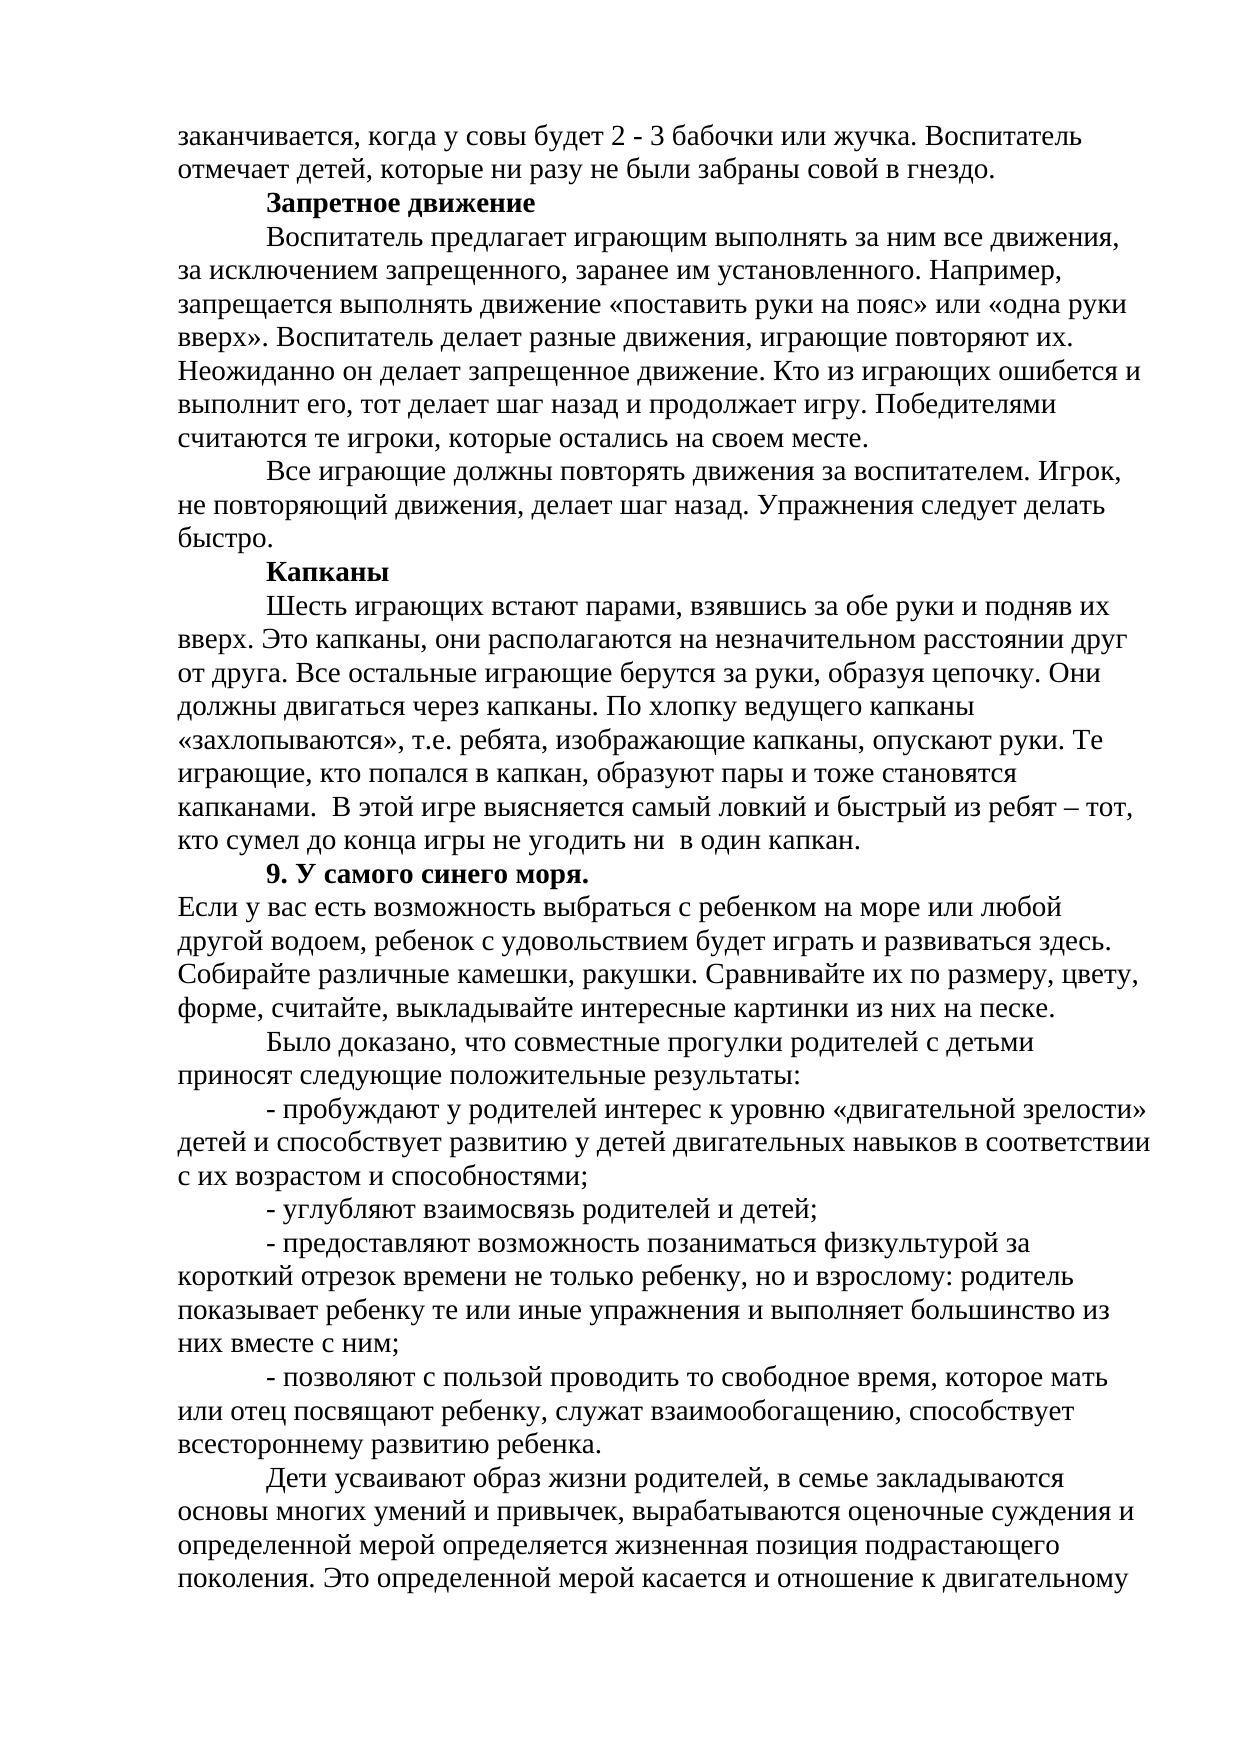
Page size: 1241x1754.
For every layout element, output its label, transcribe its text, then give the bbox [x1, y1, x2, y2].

text - предоставляют возможность позаниматься физкультурой за короткий отрезок времени не только ребенку, но и взрослому: родитель показывает ребенку те или иные упражнения и выполняет большинство из них вместе с ним; [177, 1225, 1152, 1359]
text - позволяют с пользой проводить то свободное время, которое мать или отец посвящают ребенку, служат взаимообогащению, способствует всестороннему развитию ребенка. [177, 1359, 1152, 1460]
text Шесть играющих встают парами, взявшись за обе руки и подняв их вверх. Это капканы, они располагаются на незначительном расстоянии друг от друга. Все остальные играющие берутся за руки, образуя цепочку. Они должны двигаться через капканы. По хлопку ведущего капканы «захлопываются», т.е. ребята, изображающие капканы, опускают руки. Те играющие, кто попался в капкан, образуют пары и тоже становятся капканами. В этой игре выясняется самый ловкий и быстрый из ребят – тот, кто сумел до конца игры не угодить ни в один капкан. [177, 588, 1152, 856]
text Воспитатель предлагает играющим выполнять за ним все движения, за исключением запрещенного, заранее им установленного. Например, запрещается выполнять движение «поставить руки на пояс» или «одна руки вверх». Воспитатель делает разные движения, играющие повторяют их. Неожиданно он делает запрещенное движение. Кто из играющих ошибется и выполнит его, тот делает шаг назад и продолжает игру. Победителями считаются те игроки, которые остались на своем месте. [177, 219, 1152, 453]
text Запретное движение [177, 185, 1152, 219]
text Все играющие должны повторять движения за воспитателем. Игрок, не повторяющий движения, делает шаг назад. Упражнения следует делать быстро. [177, 453, 1152, 554]
text Капканы [177, 554, 1152, 588]
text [177, 1460, 1152, 1594]
text 9. У самого синего моря. Если у вас есть возможность выбраться с ребенком на море или любой другой водоем, ребенок с удовольствием будет играть и развиваться здесь. Собирайте различные камешки, ракушки. Сравнивайте их по размеру, цвету, форме, считайте, выкладывайте интересные картинки из них на песке. [177, 856, 1152, 1024]
text Было доказано, что совместные прогулки родителей с детьми приносят следующие положительные результаты: [177, 1024, 1152, 1091]
text - углубляют взаимосвязь родителей и детей; [177, 1191, 1152, 1225]
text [177, 118, 1152, 185]
text - пробуждают у родителей интерес к уровню «двигательной зрелости» детей и способствует развитию у детей двигательных навыков в соответствии с их возрастом и способностями; [177, 1091, 1152, 1191]
